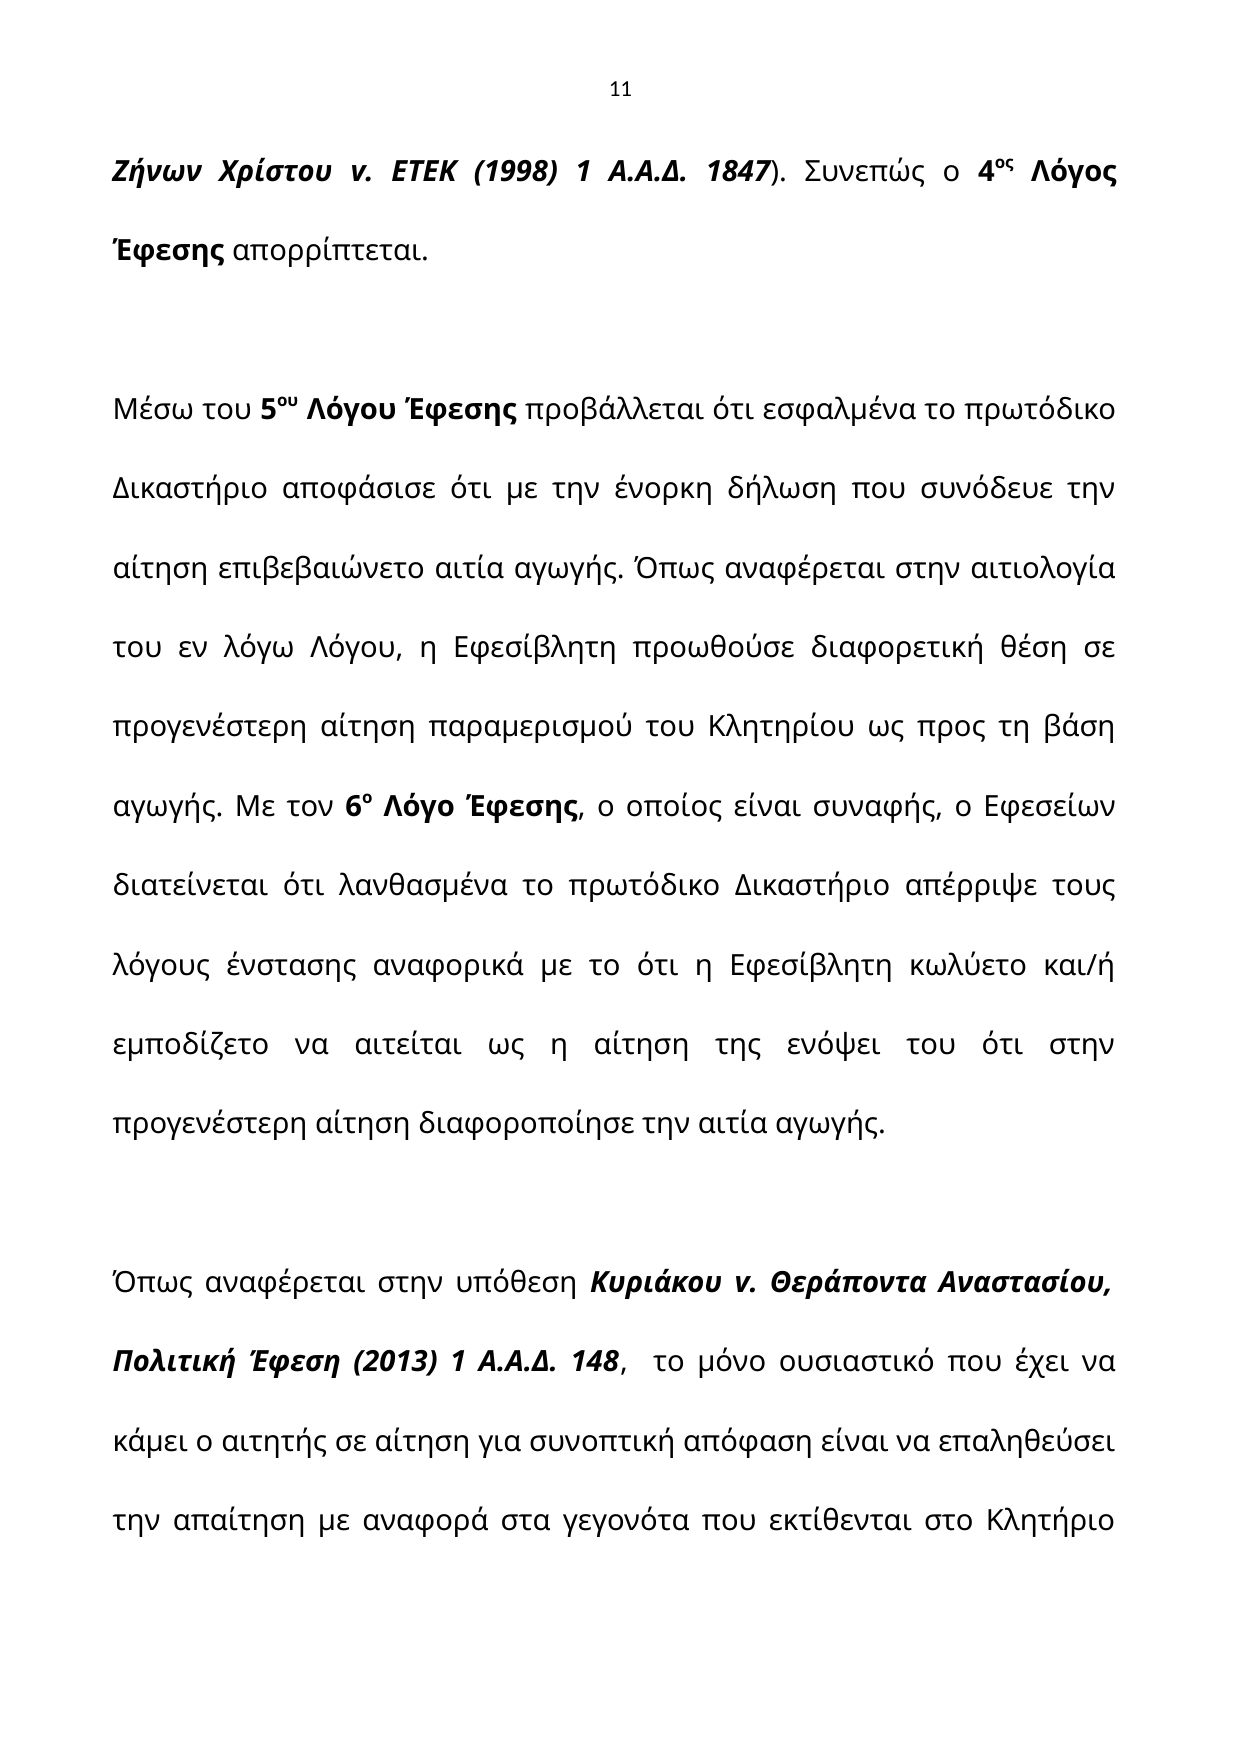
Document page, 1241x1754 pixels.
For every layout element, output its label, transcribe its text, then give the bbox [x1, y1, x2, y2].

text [112, 1261, 1116, 1539]
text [112, 150, 1116, 269]
text Μέσω του 5ου Λόγου Έφεσης προβάλλεται ότι εσφαλμένα το πρωτόδικο Δικαστήριο αποφάσισε ότι με την ένορκη δήλωση που συνόδευε την αίτηση επιβεβαιώνετο αιτία αγωγής. Όπως αναφέρεται στην αιτιολογία του εν λόγω Λόγου, η Εφεσίβλητη προωθούσε διαφορετική θέση σε προγενέστερη αίτηση παραμερισμού του Κλητηρίου ως προς τη βάση αγωγής. Με τον 6ο Λόγο Έφεσης, ο οποίος είναι συναφής, ο Εφεσείων διατείνεται ότι λανθασμένα το πρωτόδικο Δικαστήριο απέρριψε τους λόγους ένστασης αναφορικά με το ότι η Εφεσίβλητη κωλύετο και/ή εμποδίζετο να αιτείται ως η αίτηση της ενόψει του ότι στην προγενέστερη αίτηση διαφοροποίησε την αιτία αγωγής. [112, 388, 1116, 1142]
